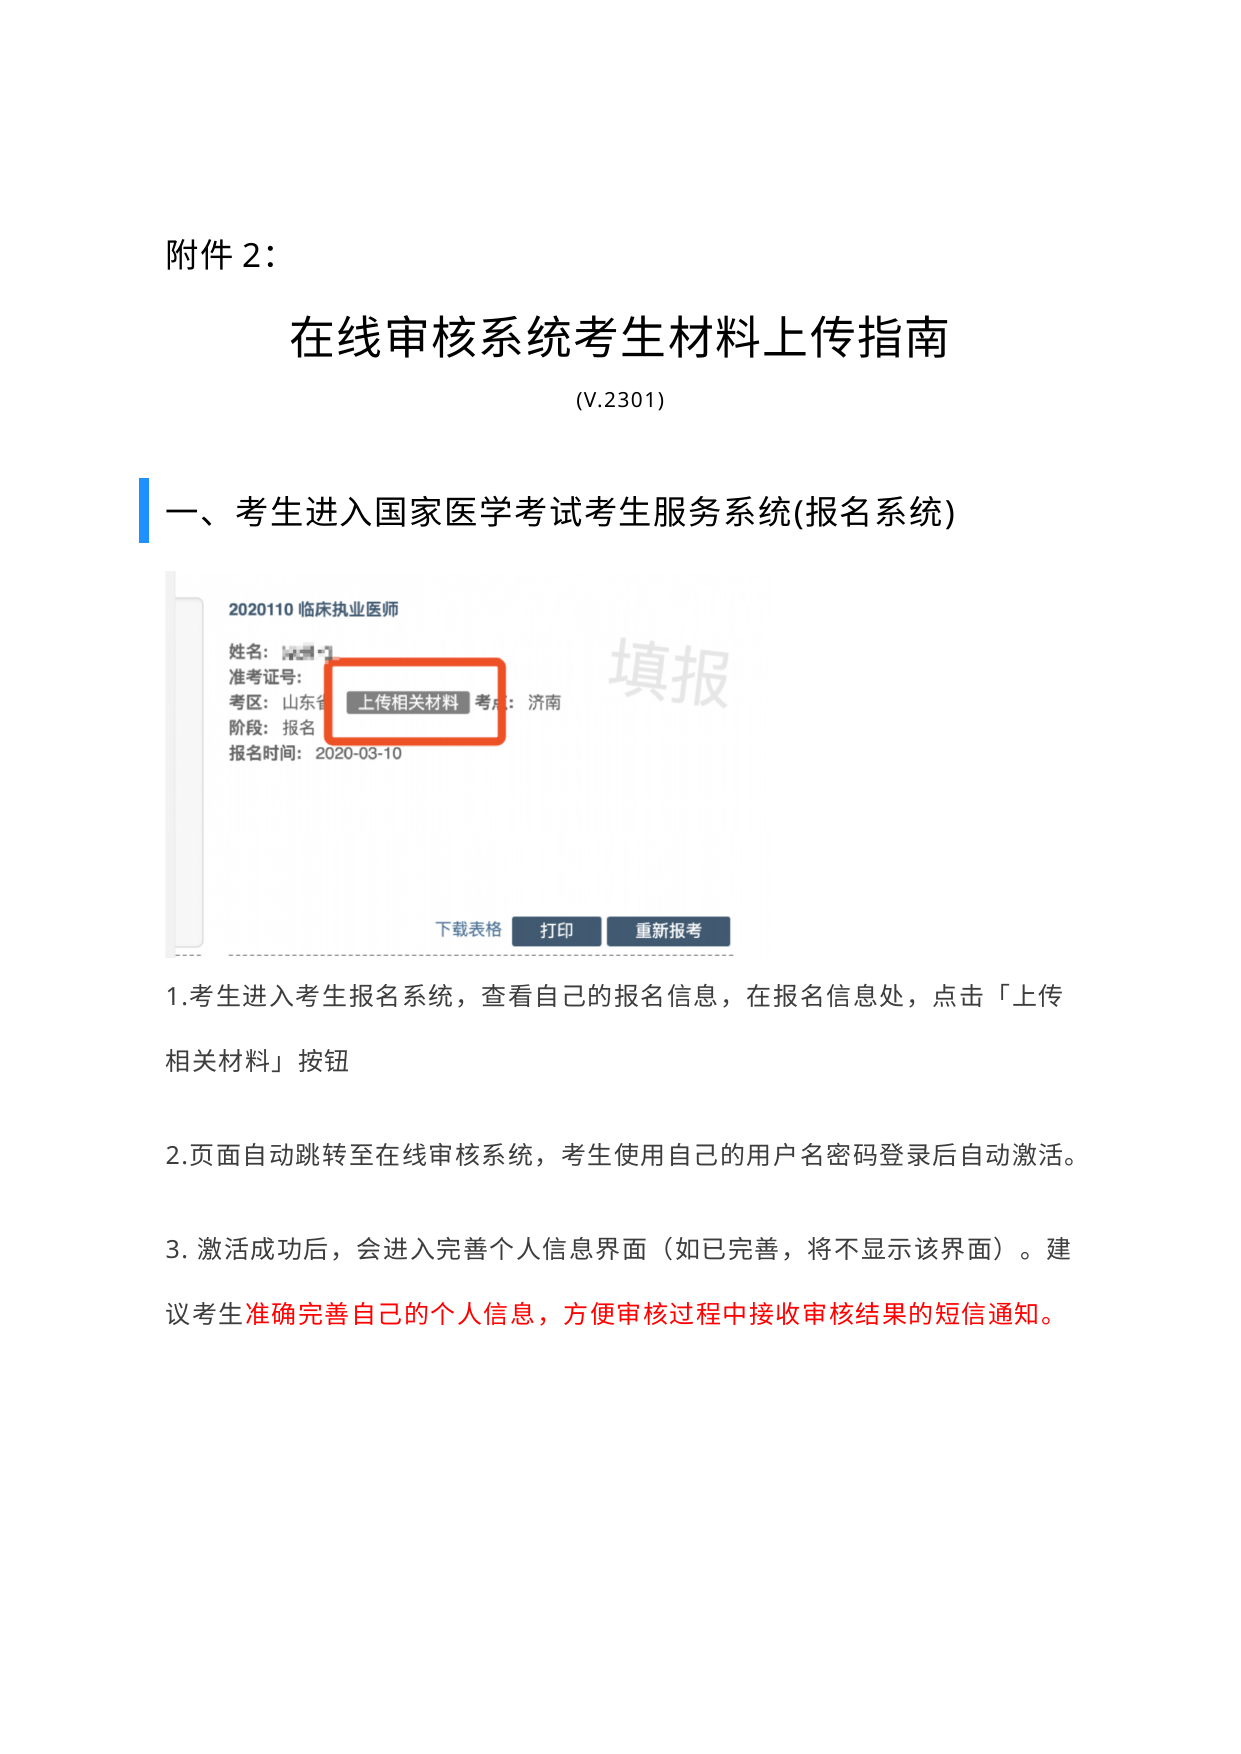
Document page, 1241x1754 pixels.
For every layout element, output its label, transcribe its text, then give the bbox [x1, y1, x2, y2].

text 在线审核系统考生材料上传指南 [165, 286, 1075, 383]
text 2.页面自动跳转至在线审核系统，考生使用自己的用户名密码登录后自动激活。 [165, 1121, 1075, 1186]
text 附件2： [165, 221, 1075, 286]
text 3. 激活成功后，会进入完善个人信息界面（如已完善，将不显示该界面）。建议考生准确完善自己的个人信息，方便审核过程中接收审核结果的短信通知。 [165, 1215, 1075, 1345]
text (V.2301) [165, 383, 1075, 416]
picture [165, 571, 773, 958]
text 一、考生进入国家医学考试考生服务系统(报名系统) [149, 478, 1075, 543]
